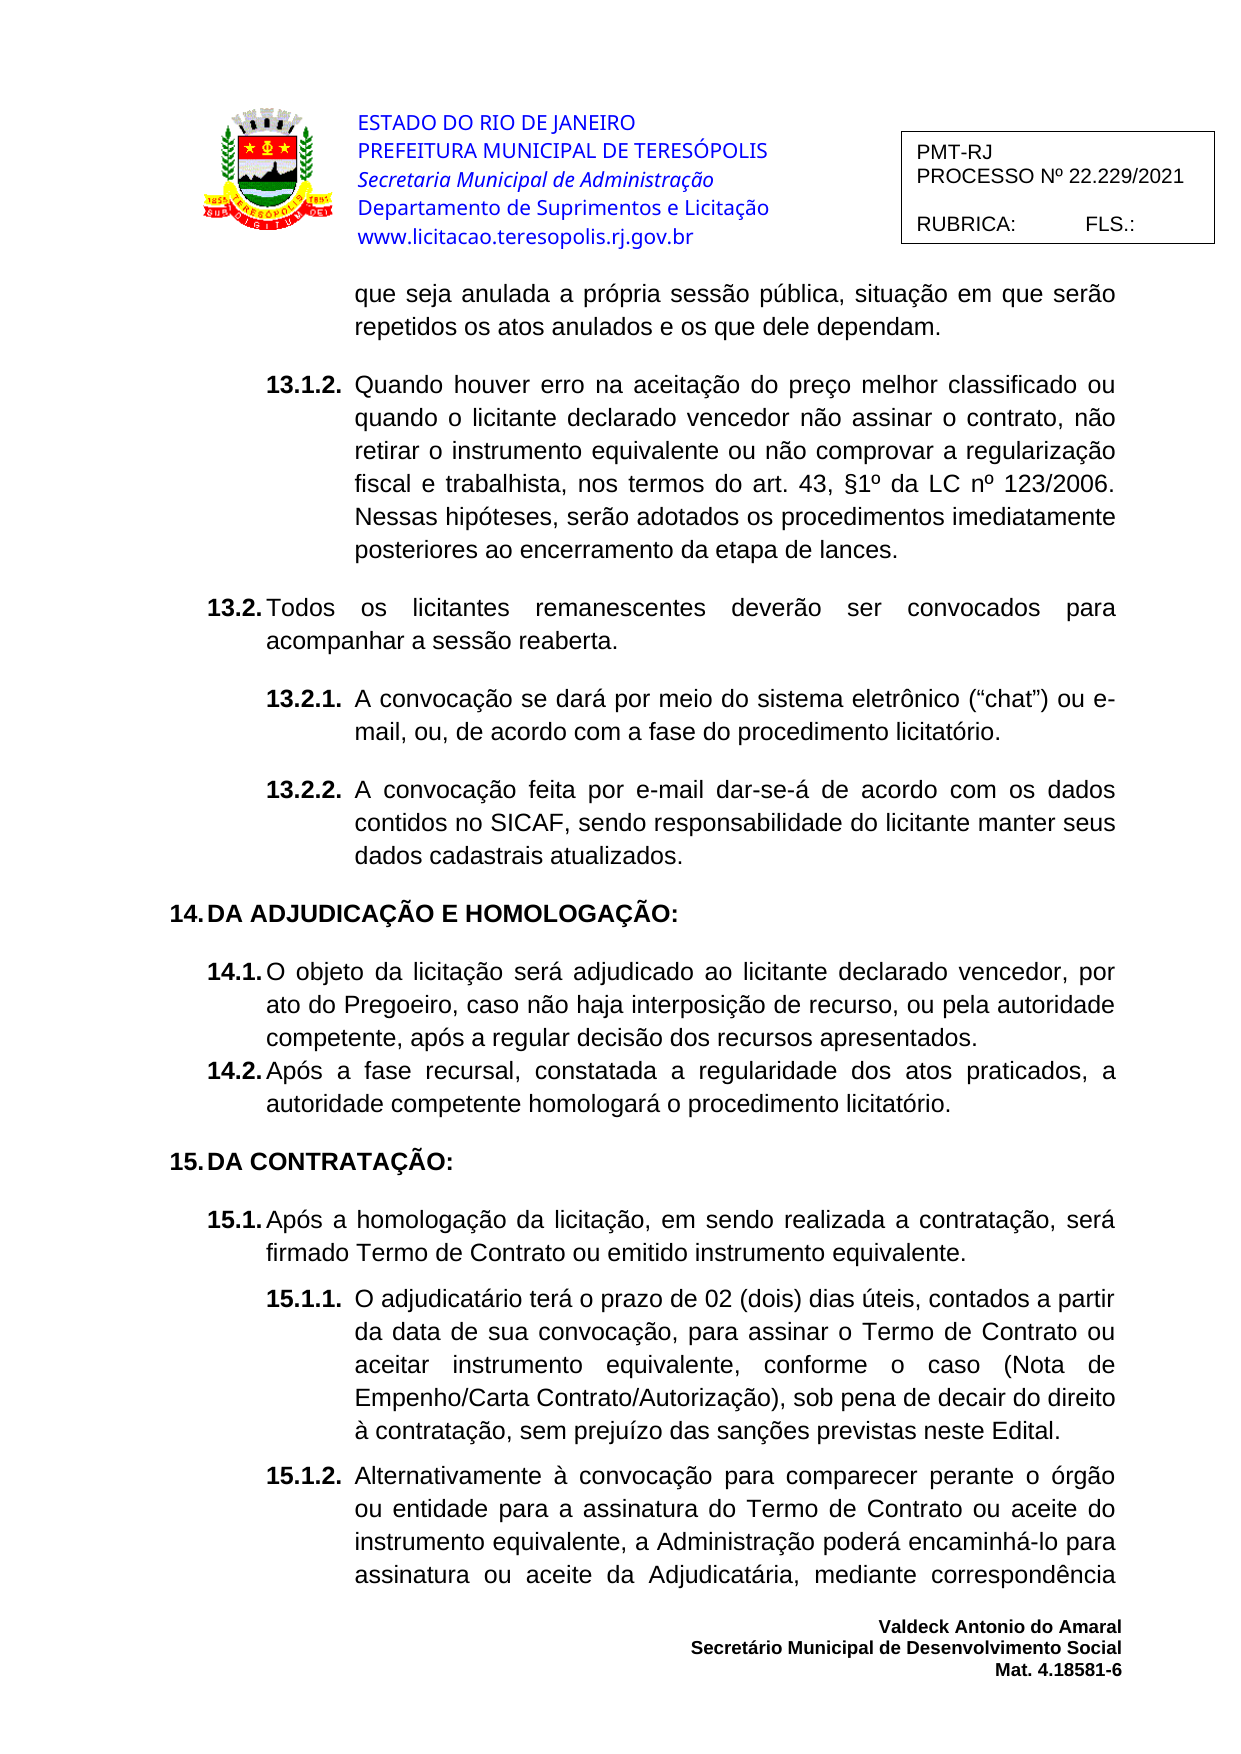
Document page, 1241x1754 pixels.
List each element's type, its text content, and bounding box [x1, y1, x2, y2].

list Após a fase recursal, constatada a regularidade dos atos praticados, a autoridade competente homologará o procedimento licitatório. [207, 1056, 1117, 1118]
list DA CONTRATAÇÃO: [169, 1147, 1117, 1176]
list O objeto da licitação será adjudicado ao licitante declarado vencedor, por ato do Pregoeiro, caso não haja interposição de recurso, ou pela autoridade competente, após a regular decisão dos recursos apresentados. [207, 957, 1117, 1052]
list A convocação se dará por meio do sistema eletrônico (“chat”) ou e-mail, ou, de acordo com a fase do procedimento licitatório. [266, 684, 1117, 746]
list Quando houver erro na aceitação do preço melhor classificado ou quando o licitante declarado vencedor não assinar o contrato, não retirar o instrumento equivalente ou não comprovar a regularização fiscal e trabalhista, nos termos do art. 43, §1º da LC nº 123/2006. Nessas hipóteses, serão adotados os procedimentos imediatamente posteriores ao encerramento da etapa de lances. [266, 370, 1117, 563]
list DA ADJUDICAÇÃO E HOMOLOGAÇÃO: [169, 899, 1117, 928]
list O adjudicatário terá o prazo de 02 (dois) dias úteis, contados a partir da data de sua convocação, para assinar o Termo de Contrato ou aceitar instrumento equivalente, conforme o caso (Nota de Empenho/Carta Contrato/Autorização), sob pena de decair do direito à contratação, sem prejuízo das sanções previstas neste Edital. [266, 1284, 1117, 1444]
picture [203, 108, 333, 230]
list Após a homologação da licitação, em sendo realizada a contratação, será firmado Termo de Contrato ou emitido instrumento equivalente. [207, 1205, 1117, 1267]
list Todos os licitantes remanescentes deverão ser convocados para acompanhar a sessão reaberta. [207, 593, 1117, 654]
list A convocação feita por e-mail dar-se-á de acordo com os dados contidos no SICAF, sendo responsabilidade do licitante manter seus dados cadastrais atualizados. [266, 775, 1117, 870]
